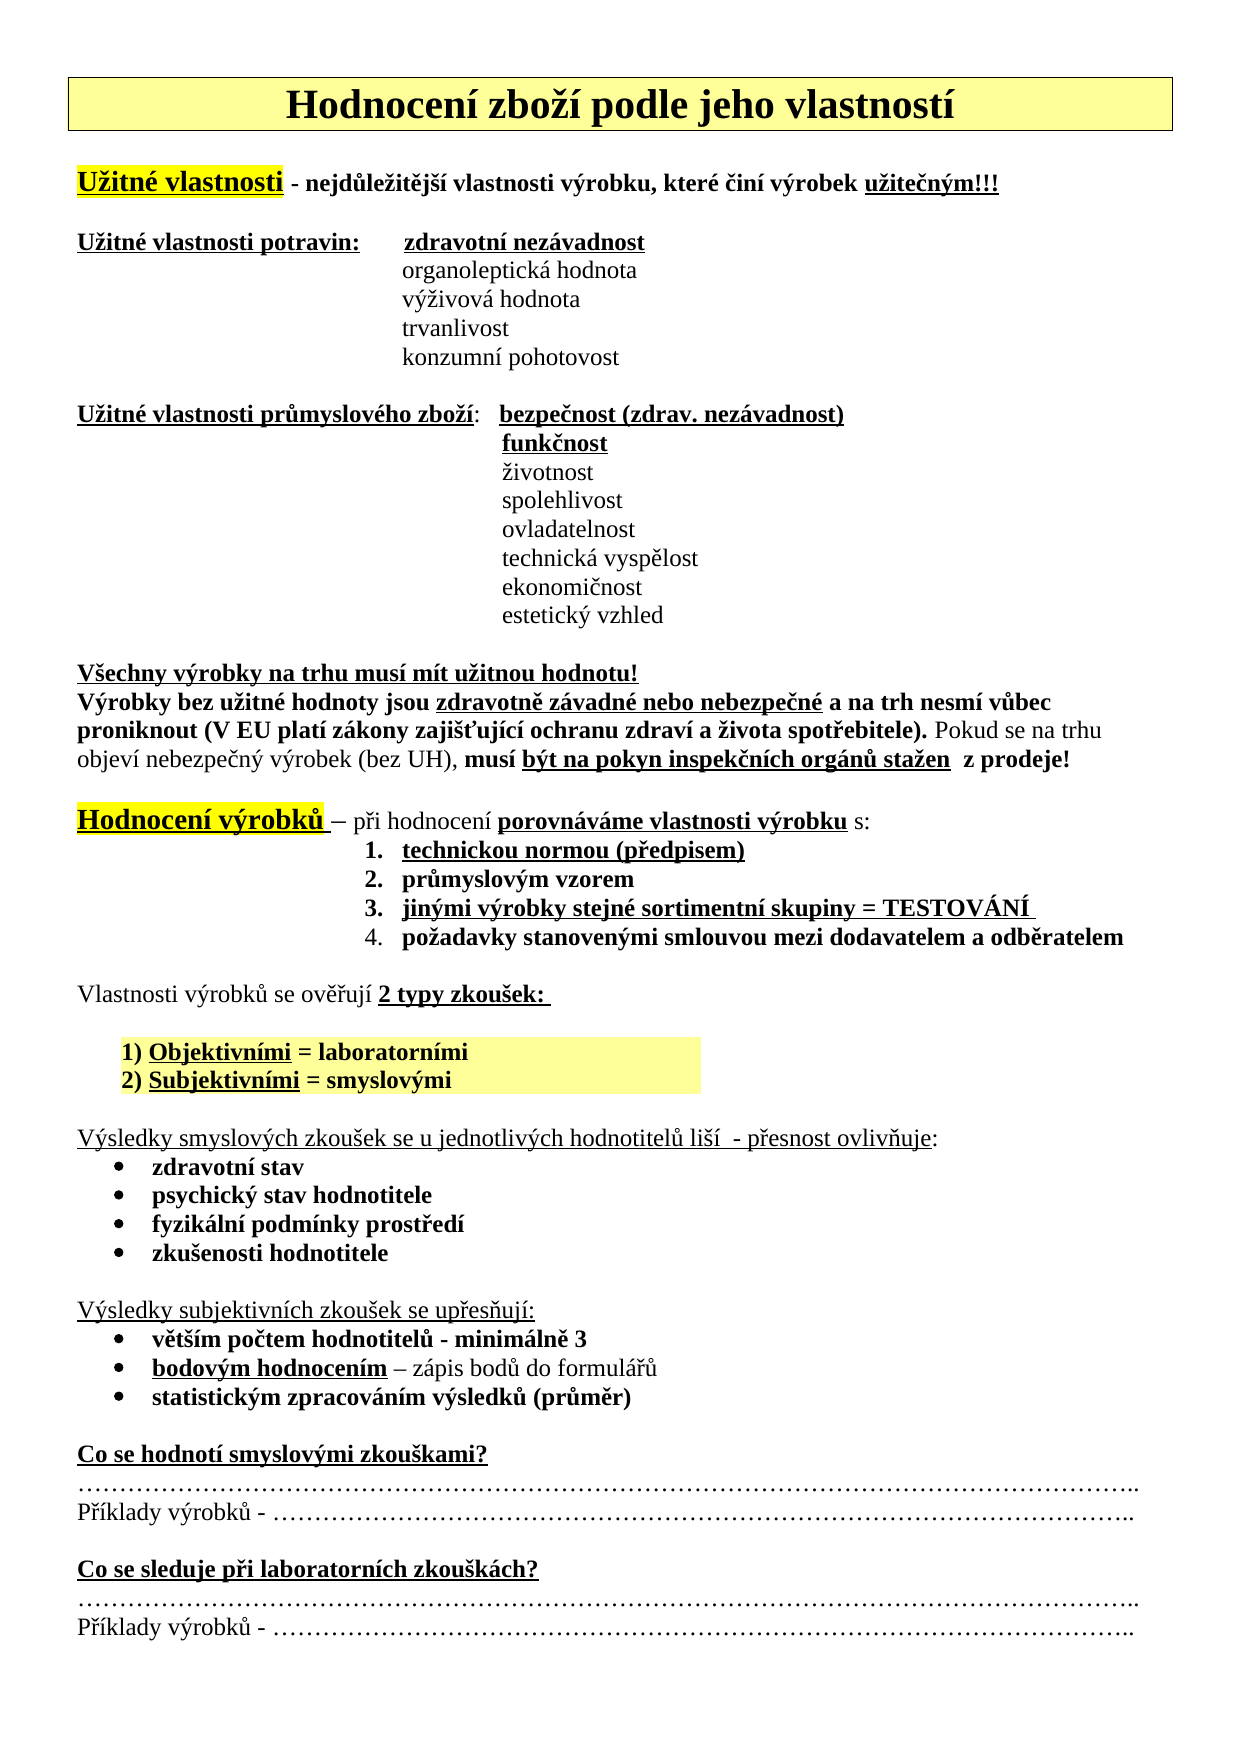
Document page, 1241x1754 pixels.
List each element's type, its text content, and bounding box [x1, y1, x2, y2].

list požadavky stanovenými smlouvou mezi dodavatelem a odběratelem [364, 922, 1163, 950]
text Vlastnosti výrobků se ověřují 2 typy zkoušek: [77, 979, 1163, 1008]
list zdravotní stav [114, 1152, 1163, 1180]
list větším počtem hodnotitelů - minimálně 3 [114, 1324, 1163, 1353]
text trvanlivost [402, 313, 1163, 342]
list fyzikální podmínky prostředí [114, 1209, 1163, 1238]
list zkušenosti hodnotitele [114, 1238, 1163, 1267]
text Co se hodnotí smyslovými zkouškami? [77, 1439, 1163, 1468]
text Příklady výrobků - ………………………………………………………………………………………….. [77, 1612, 1163, 1640]
text Hodnocení výrobků – při hodnocení porovnáváme vlastnosti výrobku s: [324, 802, 1163, 835]
text 2) Subjektivními = smyslovými [121, 1065, 701, 1094]
text ……………………………………………………………………………………………………………….. [77, 1583, 1163, 1612]
text Příklady výrobků - ………………………………………………………………………………………….. [77, 1497, 1163, 1525]
text funkčnost [502, 428, 1163, 457]
text konzumní pohotovost [402, 342, 1163, 371]
text Všechny výrobky na trhu musí mít užitnou hodnotu! [77, 658, 1163, 687]
list průmyslovým vzorem [364, 864, 1163, 893]
text ……………………………………………………………………………………………………………….. [77, 1468, 1163, 1497]
list psychický stav hodnotitele [114, 1180, 1163, 1209]
list statistickým zpracováním výsledků (průměr) [114, 1382, 1163, 1410]
text Užitné vlastnosti potravin: zdravotní nezávadnost [77, 227, 1163, 256]
text Užitné vlastnosti - nejdůležitější vlastnosti výrobku, které činí výrobek užitečným!!! [77, 164, 1163, 198]
text Výsledky subjektivních zkoušek se upřesňují: [77, 1295, 1163, 1324]
text Výsledky smyslových zkoušek se u jednotlivých hodnotitelů liší - přesnost ovlivňuje: [77, 1123, 1163, 1152]
list jinými výrobky stejné sortimentní skupiny = TESTOVÁNÍ [364, 893, 1163, 922]
text estetický vzhled [502, 601, 1163, 629]
text ekonomičnost [502, 572, 1163, 601]
text Co se sleduje při laboratorních zkouškách? [77, 1554, 1163, 1583]
text výživová hodnota [402, 284, 1163, 313]
text Výrobky bez užitné hodnoty jsou zdravotně závadné nebo nebezpečné a na trh nesmí vůbec proniknout (V EU platí zákony zajišťující ochranu zdraví a života spotřebitele). Pokud se na trhu objeví nebezpečný výrobek (bez UH), musí být na pokyn inspekčních orgánů stažen z prodeje! [77, 687, 1163, 773]
list technickou normou (předpisem) [364, 835, 1163, 864]
text Hodnocení zboží podle jeho vlastností [69, 78, 1172, 130]
text životnost [502, 457, 1163, 486]
text technická vyspělost [502, 543, 1163, 572]
text organoleptická hodnota [402, 256, 1163, 284]
text 1) Objektivními = laboratorními [121, 1037, 701, 1065]
text ovladatelnost [502, 514, 1163, 543]
text spolehlivost [502, 486, 1163, 514]
list bodovým hodnocením – zápis bodů do formulářů [114, 1353, 1163, 1382]
text Užitné vlastnosti průmyslového zboží: bezpečnost (zdrav. nezávadnost) [77, 399, 1163, 428]
